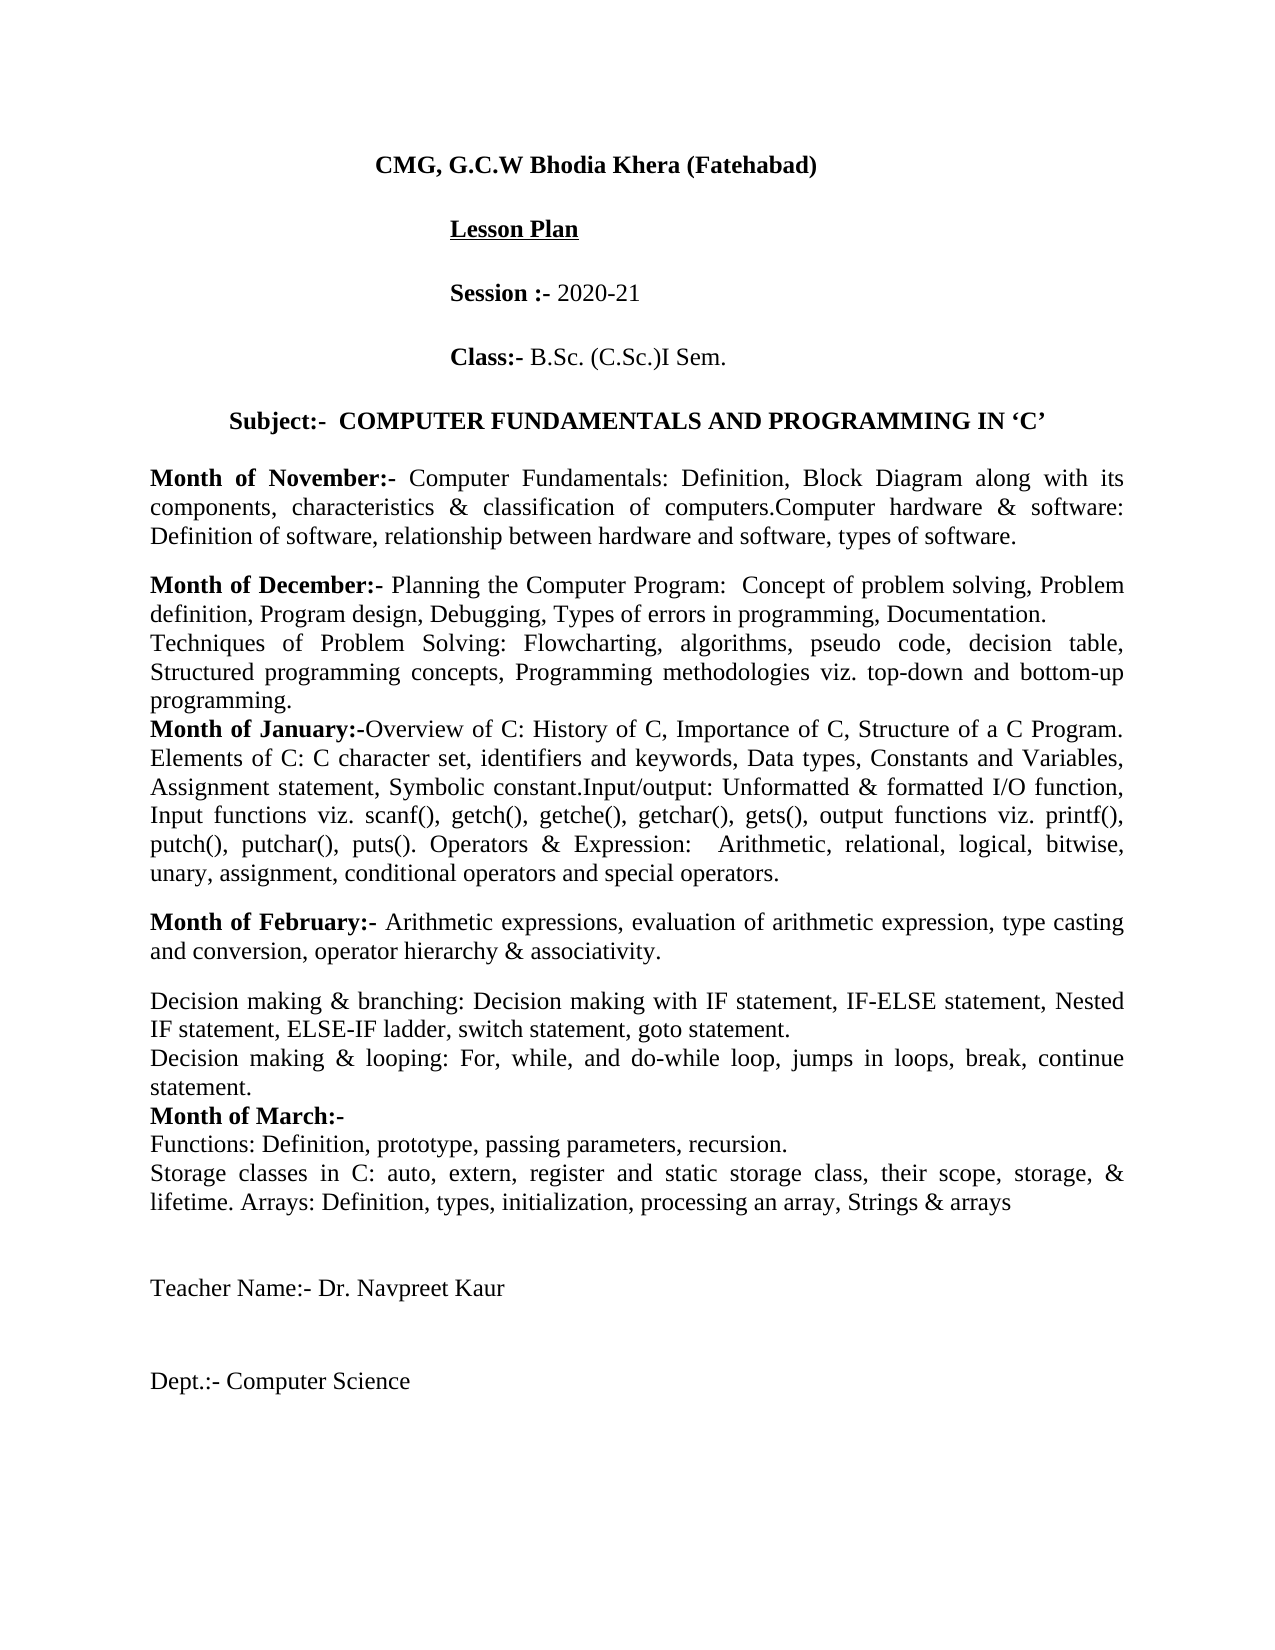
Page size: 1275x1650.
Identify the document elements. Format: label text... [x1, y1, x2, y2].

text Lesson Plan [375, 214, 1125, 243]
text Storage classes in C: auto, extern, register and static storage class, their scope, storage, & lifetime. Arrays: Definition, types, initialization, processing an array, Strings & arrays [150, 1158, 1125, 1216]
text Decision making & looping: For, while, and do-while loop, jumps in loops, break, continue statement. [150, 1043, 1125, 1101]
text Teacher Name:- Dr. Navpreet Kaur [150, 1273, 1125, 1302]
text Class:- B.Sc. (C.Sc.)I Sem. [375, 342, 1125, 371]
text Month of March:- [150, 1101, 1125, 1129]
text Month of February:- Arithmetic expressions, evaluation of arithmetic expression, type casting and conversion, operator hierarchy & associativity. [150, 907, 1125, 965]
text Techniques of Problem Solving: Flowcharting, algorithms, pseudo code, decision table, Structured programming concepts, Programming methodologies viz. top-down and bottom-up programming. [150, 628, 1125, 714]
text Decision making & branching: Decision making with IF statement, IF-ELSE statement, Nested IF statement, ELSE-IF ladder, switch statement, goto statement. [150, 986, 1125, 1043]
text Functions: Definition, prototype, passing parameters, recursion. [150, 1129, 1125, 1158]
text CMG, G.C.W Bhodia Khera (Fatehabad) [300, 150, 1125, 179]
text Dept.:- Computer Science [150, 1366, 1125, 1395]
text Subject:- Computer Fundamentals and Programming in ‘C’ [150, 406, 1125, 434]
text Month of December:- Planning the Computer Program: Concept of problem solving, Problem definition, Program design, Debugging, Types of errors in programming, Documentation. [150, 570, 1125, 628]
text Month of November:- Computer Fundamentals: Definition, Block Diagram along with its components, characteristics & classification of computers.Computer hardware & software: Definition of software, relationship between hardware and software, types of software. [150, 463, 1125, 549]
text Session :- 2020-21 [375, 278, 1125, 307]
text Month of January:-Overview of C: History of C, Importance of C, Structure of a C Program. Elements of C: C character set, identifiers and keywords, Data types, Constants and Variables, Assignment statement, Symbolic constant.Input/output: Unformatted & formatted I/O function, Input functions viz. scanf(), getch(), getche(), getchar(), gets(), output functions viz. printf(), putch(), putchar(), puts(). Operators & Expression: Arithmetic, relational, logical, bitwise, unary, assignment, conditional operators and special operators. [150, 714, 1125, 887]
